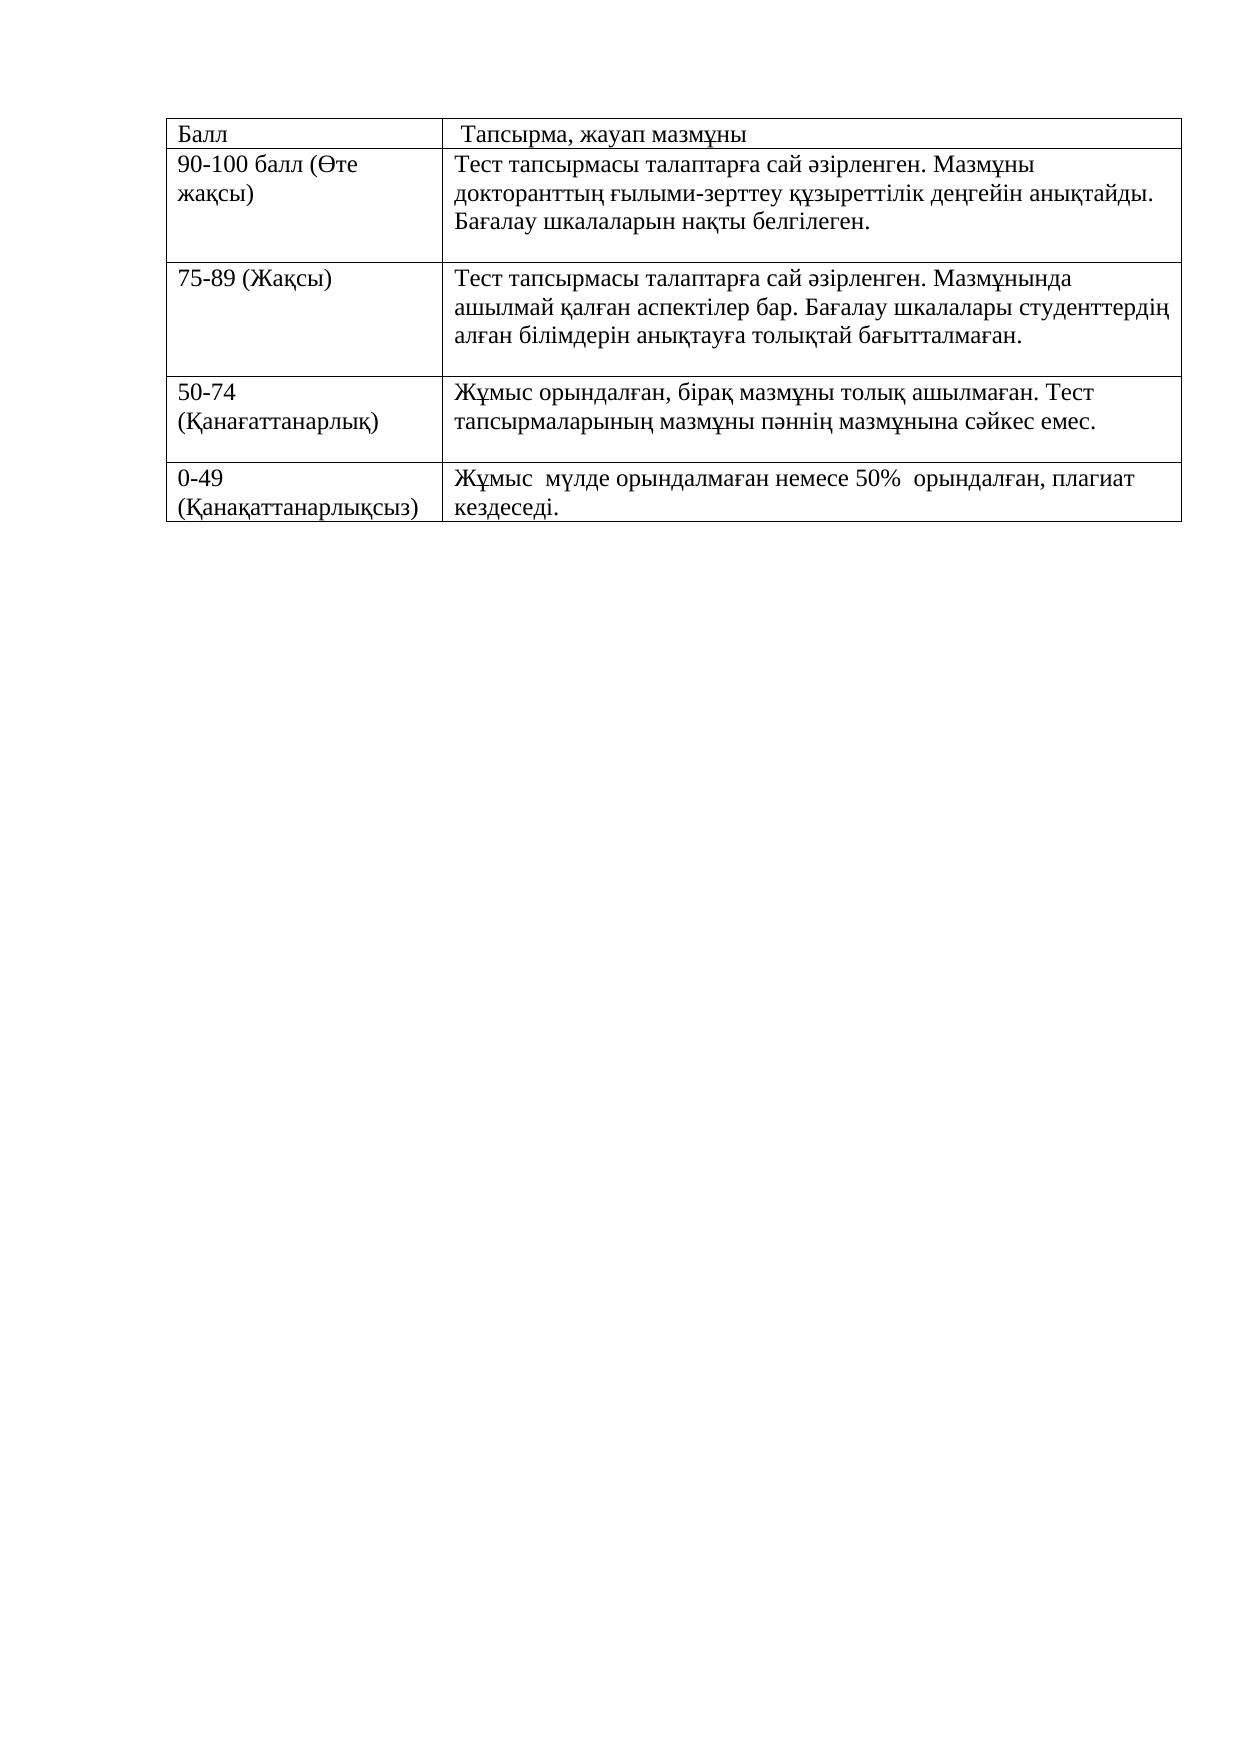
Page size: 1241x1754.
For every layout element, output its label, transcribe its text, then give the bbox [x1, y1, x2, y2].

table_cell Жұмыс мүлде орындалмаған немесе 50% орындалған, плагиат кездеседі. [443, 463, 1181, 521]
table_cell 50-74 (Қанағаттанарлық) [167, 377, 442, 462]
table_header Тапсырма, жауап мазмұны [443, 119, 1181, 148]
table_cell Жұмыс орындалған, бірақ мазмұны толық ашылмаған. Тест тапсырмаларының мазмұны пәннің мазмұнына сәйкес емес. [443, 377, 1181, 462]
table_header Балл [167, 119, 442, 148]
table_cell 75-89 (Жақсы) [167, 263, 442, 376]
table_cell 90-100 балл (Өте жақсы) [167, 149, 442, 262]
table_cell Тест тапсырмасы талаптарға сай әзірленген. Мазмұнында ашылмай қалған аспектілер бар. Бағалау шкалалары студенттердің алған білімдерін анықтауға толықтай бағытталмаған. [443, 263, 1181, 376]
table_cell 0-49 (Қанақаттанарлықсыз) [167, 463, 442, 521]
table_cell Тест тапсырмасы талаптарға сай әзірленген. Мазмұны докторанттың ғылыми-зерттеу құзыреттілік деңгейін анықтайды. Бағалау шкалаларын нақты белгілеген. [443, 149, 1181, 262]
